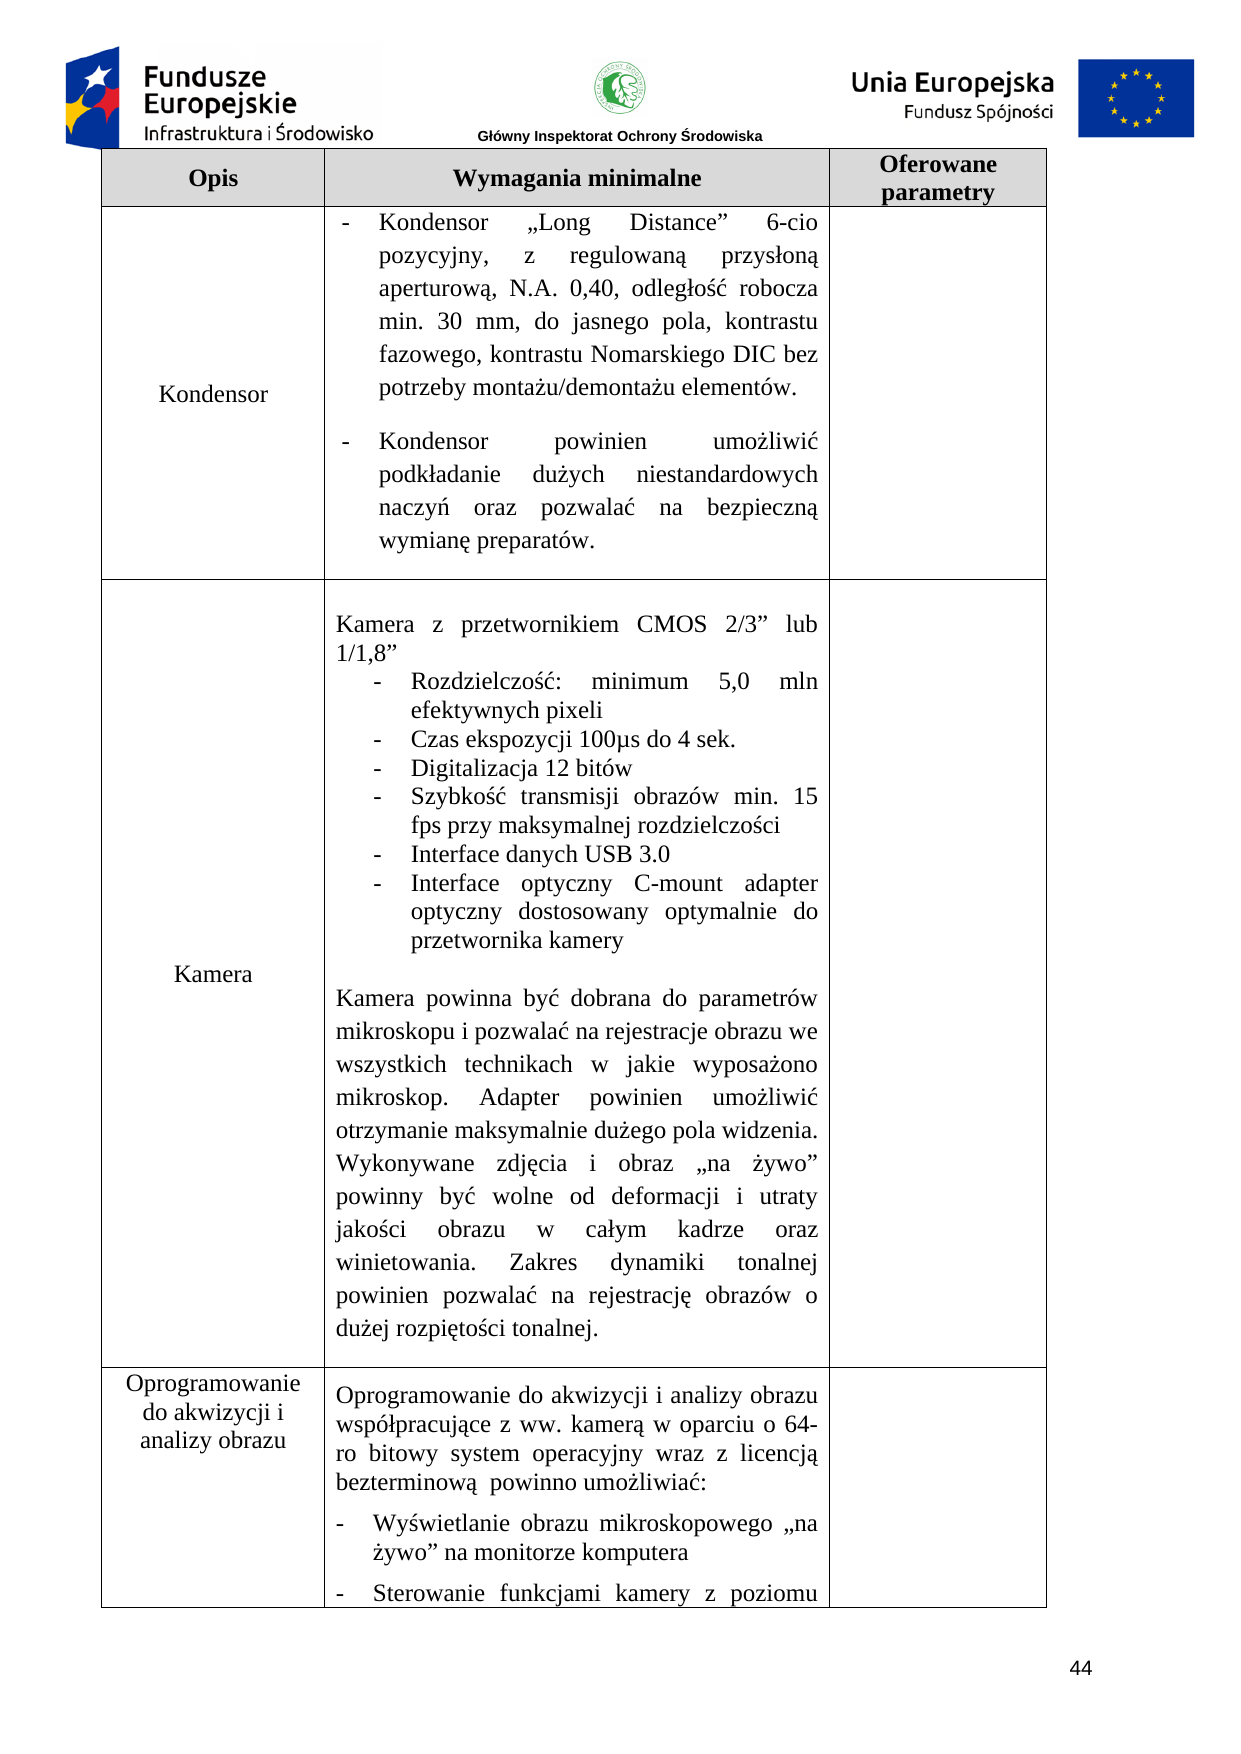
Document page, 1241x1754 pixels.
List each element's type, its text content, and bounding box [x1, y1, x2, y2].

table_cell [830, 1368, 1046, 1607]
picture [591, 58, 649, 117]
table_cell Oprogramowanie do akwizycji i analizy obrazu [102, 1368, 324, 1607]
table_cell Kamera [102, 580, 324, 1367]
table_cell [830, 207, 1046, 579]
table_cell Kamera z przetwornikiem CMOS 2/3” lub 1/1,8” Rozdzielczość: minimum 5,0 mln efektywnych pixeli Czas ekspozycji 100µs do 4 sek. Digitalizacja 12 bitów Szybkość transmisji obrazów min. 15 fps przy maksymalnej rozdzielczości Interface danych USB 3.0 Interface optyczny C-mount adapter optyczny dostosowany optymalnie do przetwornika kamery Kamera powinna być dobrana do parametrów mikroskopu i pozwalać na rejestracje obrazu we wszystkich technikach w jakie wyposażono mikroskop. Adapter powinien umożliwić otrzymanie maksymalnie dużego pola widzenia. Wykonywane zdjęcia i obraz „na żywo” powinny być wolne od deformacji i utraty jakości obrazu w całym kadrze oraz winietowania. Zakres dynamiki tonalnej powinien pozwalać na rejestrację obrazów o dużej rozpiętości tonalnej. [325, 580, 829, 1367]
picture [44, 42, 382, 163]
table_header Opis [102, 149, 324, 206]
table_cell Kondensor „Long Distance” 6-cio pozycyjny, z regulowaną przysłoną aperturową, N.A. 0,40, odległość robocza min. 30 mm, do jasnego pola, kontrastu fazowego, kontrastu Nomarskiego DIC bez potrzeby montażu/demontażu elementów. Kondensor powinien umożliwić podkładanie dużych niestandardowych naczyń oraz pozwalać na bezpieczną wymianę preparatów. [325, 207, 829, 579]
picture [843, 48, 1206, 148]
table_cell Kondensor [102, 207, 324, 579]
table_header Wymagania minimalne [325, 149, 829, 206]
table_cell [830, 580, 1046, 1367]
table_header Oferowane parametry [830, 149, 1046, 206]
